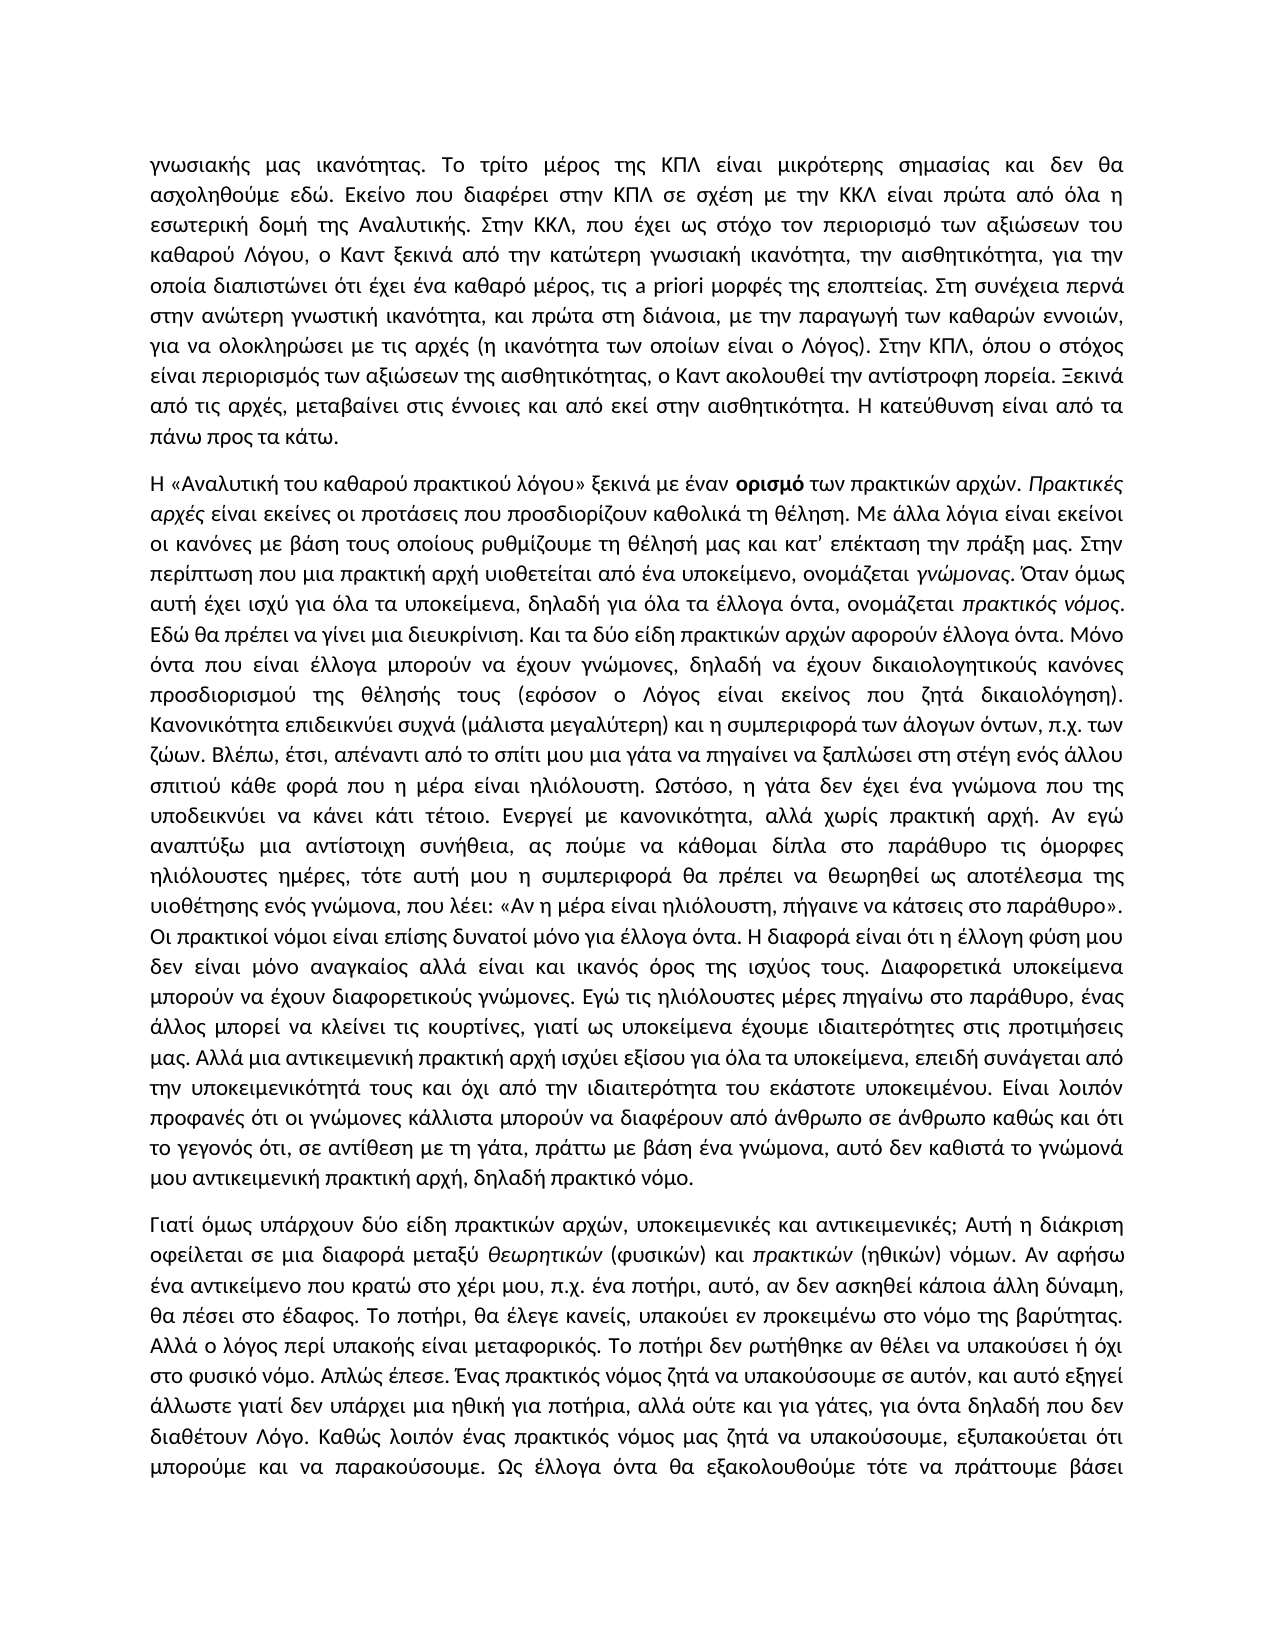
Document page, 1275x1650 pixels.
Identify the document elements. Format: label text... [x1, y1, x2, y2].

text Η «Αναλυτική του καθαρού πρακτικού λόγου» ξεκινά με έναν ορισμό των πρακτικών αρχών. Πρακτικές αρχές είναι εκείνες οι προτάσεις που προσδιορίζουν καθολικά τη θέληση. Με άλλα λόγια είναι εκείνοι οι κανόνες με βάση τους οποίους ρυθμίζουμε τη θέλησή μας και κατ’ επέκταση την πράξη μας. Στην περίπτωση που μια πρακτική αρχή υιοθετείται από ένα υποκείμενο, ονομάζεται γνώμονας. Όταν όμως αυτή έχει ισχύ για όλα τα υποκείμενα, δηλαδή για όλα τα έλλογα όντα, ονομάζεται πρακτικός νόμος. Εδώ θα πρέπει να γίνει μια διευκρίνιση. Και τα δύο είδη πρακτικών αρχών αφορούν έλλογα όντα. Μόνο όντα που είναι έλλογα μπορούν να έχουν γνώμονες, δηλαδή να έχουν δικαιολογητικούς κανόνες προσδιορισμού της θέλησής τους (εφόσον ο Λόγος είναι εκείνος που ζητά δικαιολόγηση). Κανονικότητα επιδεικνύει συχνά (μάλιστα μεγαλύτερη) και η συμπεριφορά των άλογων όντων, π.χ. των ζώων. Βλέπω, έτσι, απέναντι από το σπίτι μου μια γάτα να πηγαίνει να ξαπλώσει στη στέγη ενός άλλου σπιτιού κάθε φορά που η μέρα είναι ηλιόλουστη. Ωστόσο, η γάτα δεν έχει ένα γνώμονα που της υποδεικνύει να κάνει κάτι τέτοιο. Ενεργεί με κανονικότητα, αλλά χωρίς πρακτική αρχή. Αν εγώ αναπτύξω μια αντίστοιχη συνήθεια, ας πούμε να κάθομαι δίπλα στο παράθυρο τις όμορφες ηλιόλουστες ημέρες, τότε αυτή μου η συμπεριφορά θα πρέπει να θεωρηθεί ως αποτέλεσμα της υιοθέτησης ενός γνώμονα, που λέει: «Αν η μέρα είναι ηλιόλουστη, πήγαινε να κάτσεις στο παράθυρο». Οι πρακτικοί νόμοι είναι επίσης δυνατοί μόνο για έλλογα όντα. Η διαφορά είναι ότι η έλλογη φύση μου δεν είναι μόνο αναγκαίος αλλά είναι και ικανός όρος της ισχύος τους. Διαφορετικά υποκείμενα μπορούν να έχουν διαφορετικούς γνώμονες. Εγώ τις ηλιόλουστες μέρες πηγαίνω στο παράθυρο, ένας άλλος μπορεί να κλείνει τις κουρτίνες, γιατί ως υποκείμενα έχουμε ιδιαιτερότητες στις προτιμήσεις μας. Αλλά μια αντικειμενική πρακτική αρχή ισχύει εξίσου για όλα τα υποκείμενα, επειδή συνάγεται από την υποκειμενικότητά τους και όχι από την ιδιαιτερότητα του εκάστοτε υποκειμένου. Είναι λοιπόν προφανές ότι οι γνώμονες κάλλιστα μπορούν να διαφέρουν από άνθρωπο σε άνθρωπο καθώς και ότι το γεγονός ότι, σε αντίθεση με τη γάτα, πράττω με βάση ένα γνώμονα, αυτό δεν καθιστά το γνώμονά μου αντικειμενική πρακτική αρχή, δηλαδή πρακτικό νόμο. [150, 469, 1125, 1192]
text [150, 1210, 1125, 1480]
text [150, 150, 1125, 450]
